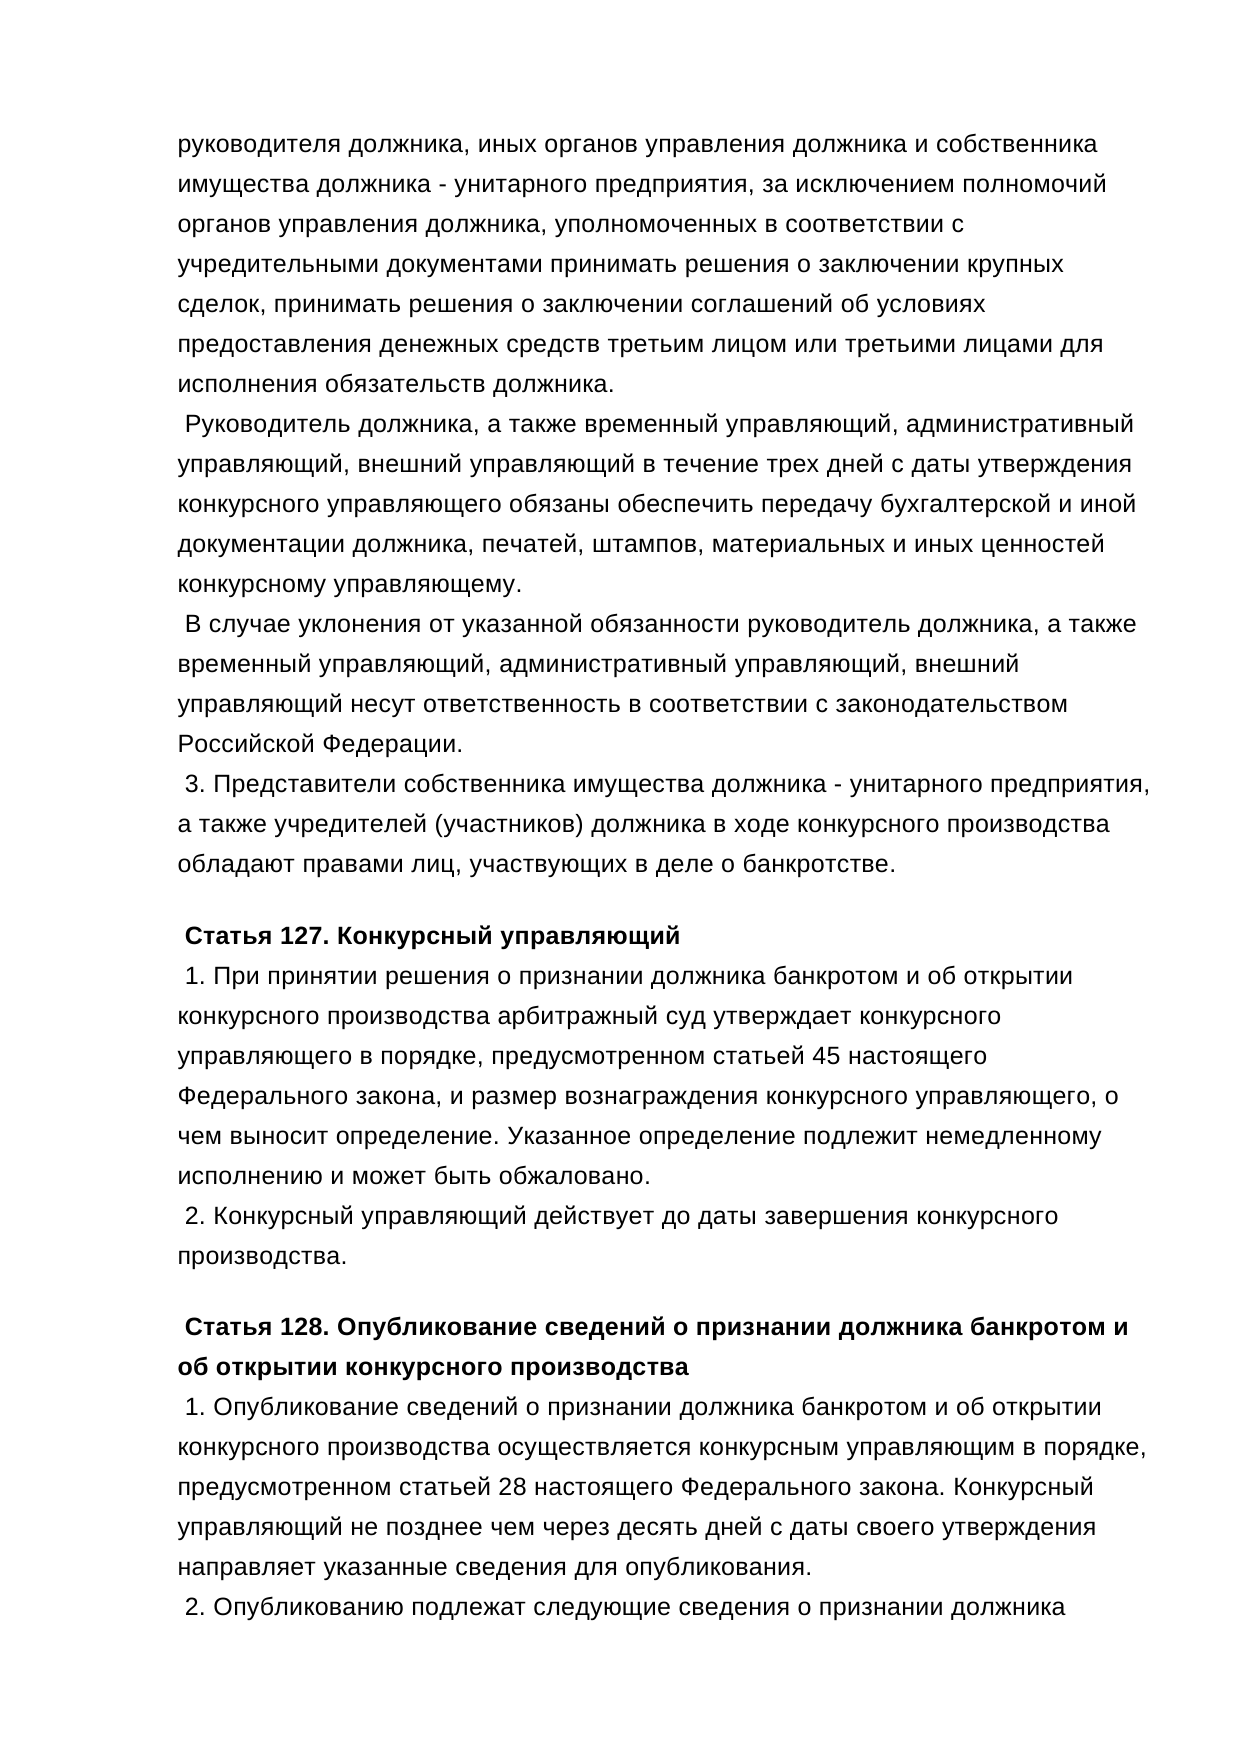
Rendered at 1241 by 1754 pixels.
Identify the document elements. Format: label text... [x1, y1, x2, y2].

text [177, 118, 1152, 878]
text Статья 127. Конкурсный управляющий 1. При принятии решения о признании должника банкротом и об открытии конкурсного производства арбитражный суд утверждает конкурсного управляющего в порядке, предусмотренном статьей 45 настоящего Федерального закона, и размер вознаграждения конкурсного управляющего, о чем выносит определение. Указанное определение подлежит немедленному исполнению и может быть обжаловано. 2. Конкурсный управляющий действует до даты завершения конкурсного производства. [177, 909, 1152, 1269]
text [177, 1301, 1152, 1621]
